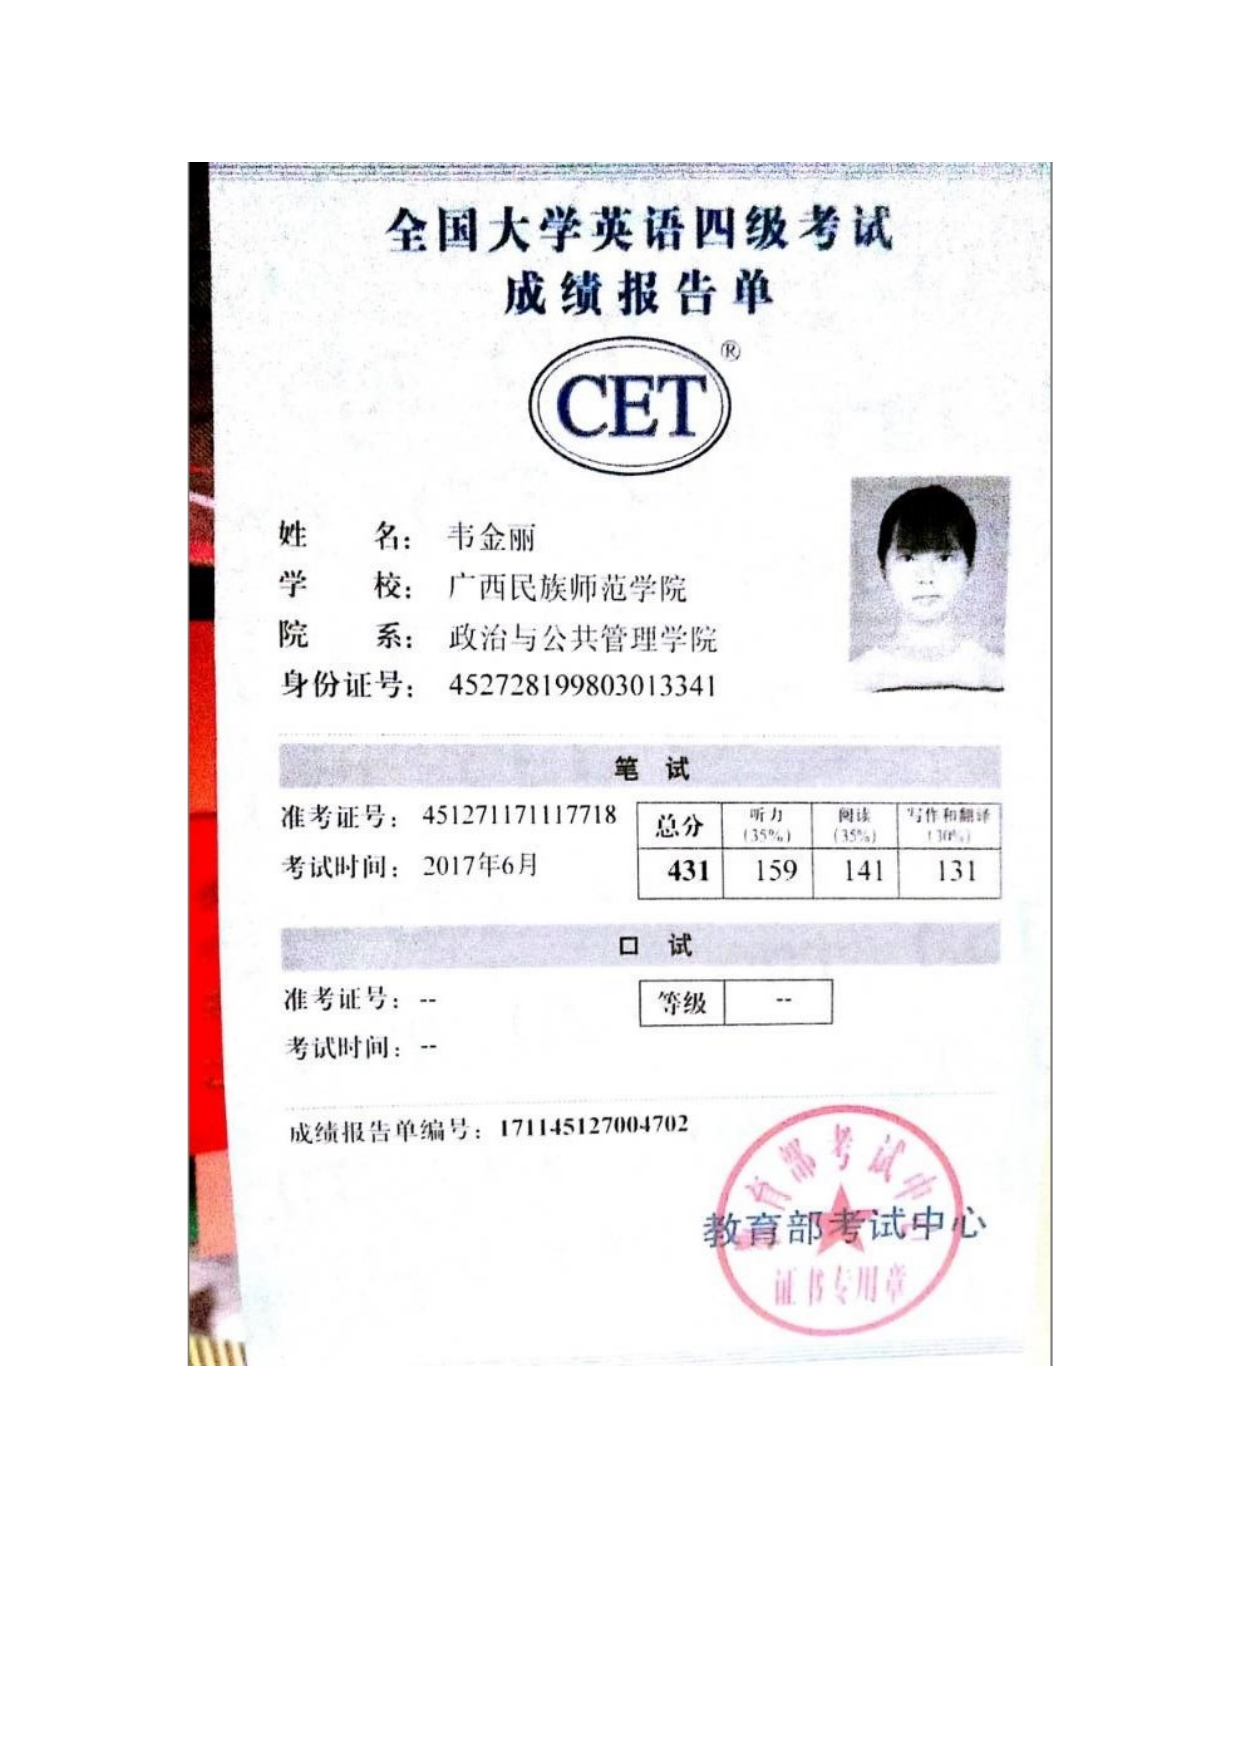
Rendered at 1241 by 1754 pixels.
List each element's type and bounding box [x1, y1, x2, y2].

picture [187, 162, 1053, 1366]
